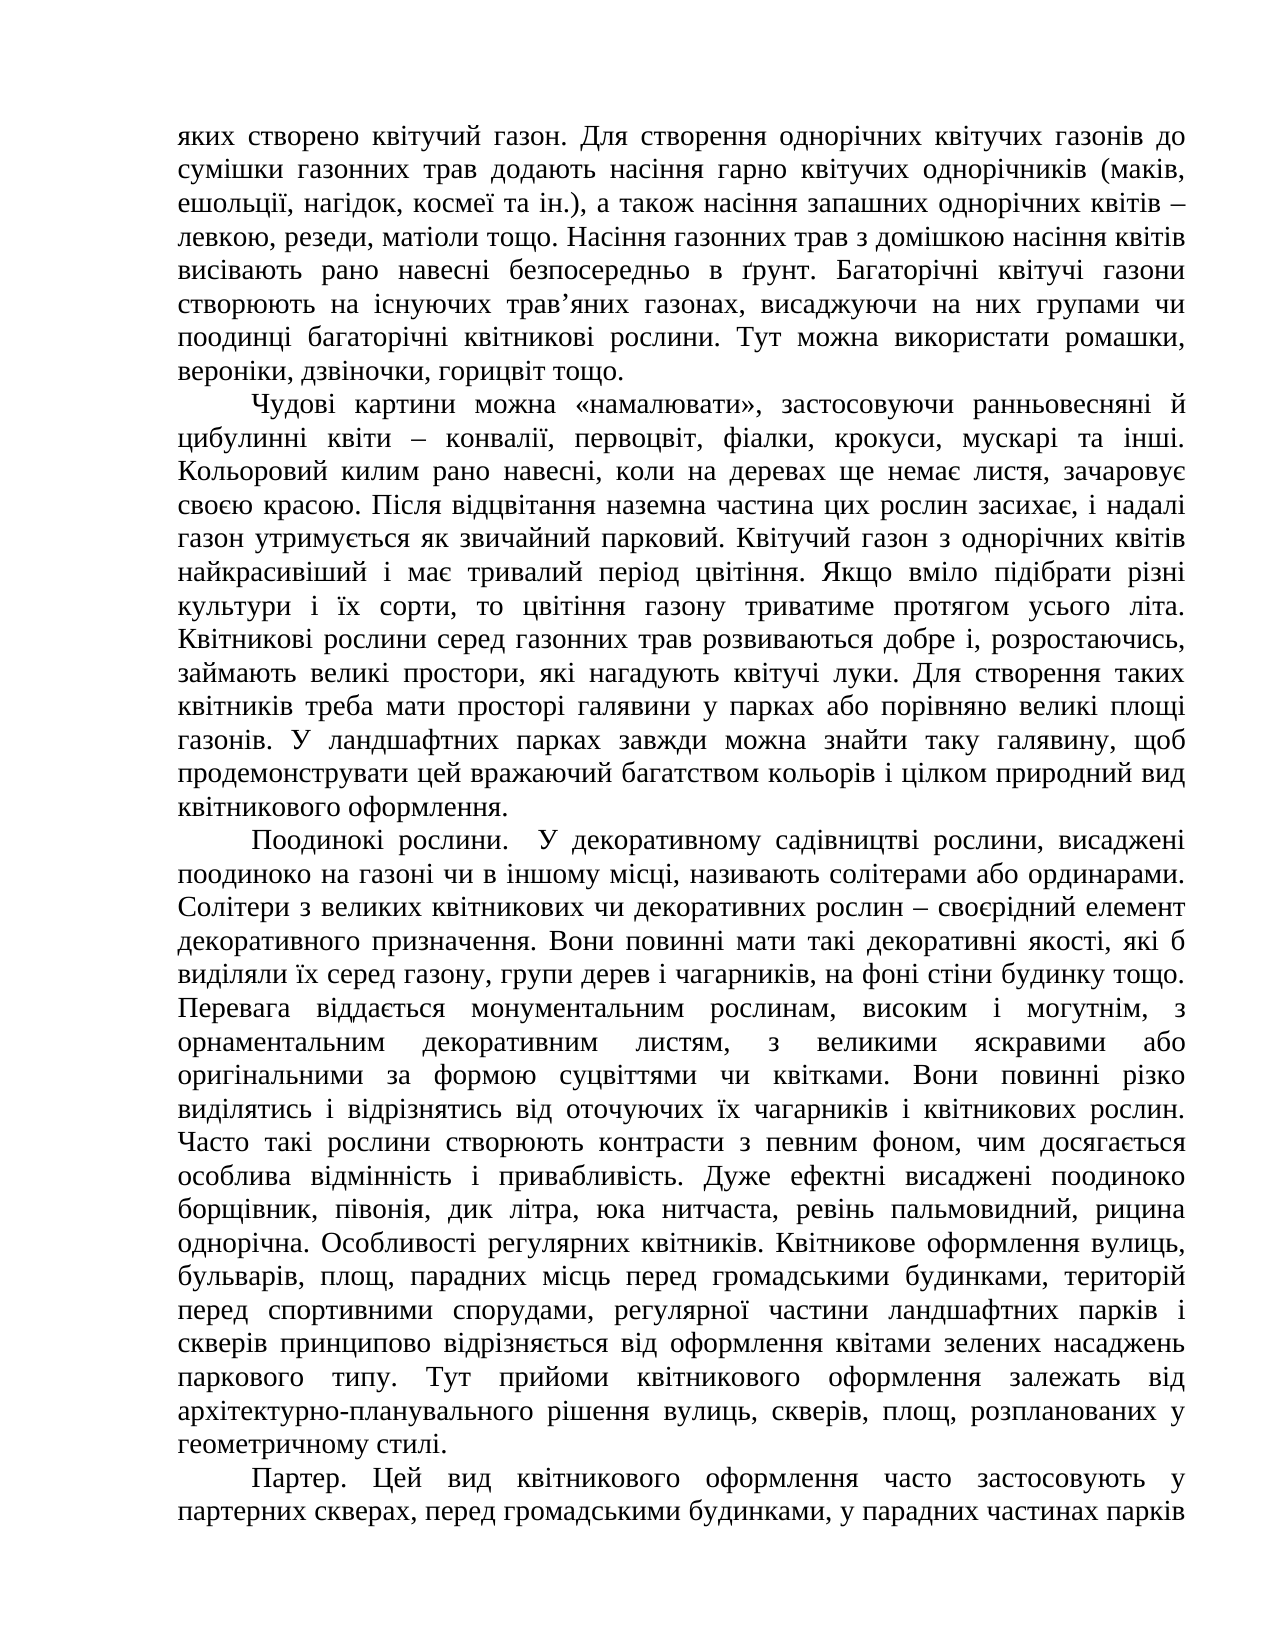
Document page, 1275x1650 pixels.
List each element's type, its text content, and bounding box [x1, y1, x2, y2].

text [177, 118, 1186, 386]
text Поодинокі рослини. У декоративному садівництві рослини, висаджені поодиноко на газоні чи в іншому місці, називають солітерами або ординарами. Солітери з великих квітникових чи декоративних рослин – своєрідний елемент декоративного призначення. Вони повинні мати такі декоративні якості, які б виділяли їх серед газону, групи дерев і чагарників, на фоні стіни будинку тощо. Перевага віддається монументальним рослинам, високим і могутнім, з орнаментальним декоративним листям, з великими яскравими або оригінальними за формою суцвіттями чи квітками. Вони повинні різко виділятись і відрізнятись від оточуючих їх чагарників і квітникових рослин. Часто такі рослини створюють контрасти з певним фоном, чим досягається особлива відмінність і привабливість. Дуже ефектні висаджені поодиноко борщівник, півонія, дик літра, юка нитчаста, ревінь пальмовидний, рицина однорічна. Особливості регулярних квітників. Квітникове оформлення вулиць, бульварів, площ, парадних місць перед громадськими будинками, територій перед спортивними спорудами, регулярної частини ландшафтних парків і скверів принципово відрізняється від оформлення квітами зелених насаджень паркового типу. Тут прийоми квітникового оформлення залежать від архітектурно-планувального рішення вулиць, скверів, площ, розпланованих у геометричному стилі. [177, 822, 1186, 1460]
text Чудові картини можна «намалювати», застосовуючи ранньовесняні й цибулинні квіти – конвалії, первоцвіт, фіалки, крокуси, мускарі та інші. Кольоровий килим рано навесні, коли на деревах ще немає листя, зачаровує своєю красою. Після відцвітання наземна частина цих рослин засихає, і надалі газон утримується як звичайний парковий. Квітучий газон з однорічних квітів найкрасивіший і має тривалий період цвітіння. Якщо вміло підібрати різні культури і їх сорти, то цвітіння газону триватиме протягом усього літа. Квітникові рослини серед газонних трав розвиваються добре і, розростаючись, займають великі простори, які нагадують квітучі луки. Для створення таких квітників треба мати просторі галявини у парках або порівняно великі площі газонів. У ландшафтних парках завжди можна знайти таку галявину, щоб продемонструвати цей вражаючий багатством кольорів і цілком природний вид квітникового оформлення. [177, 386, 1186, 822]
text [177, 1460, 1186, 1527]
